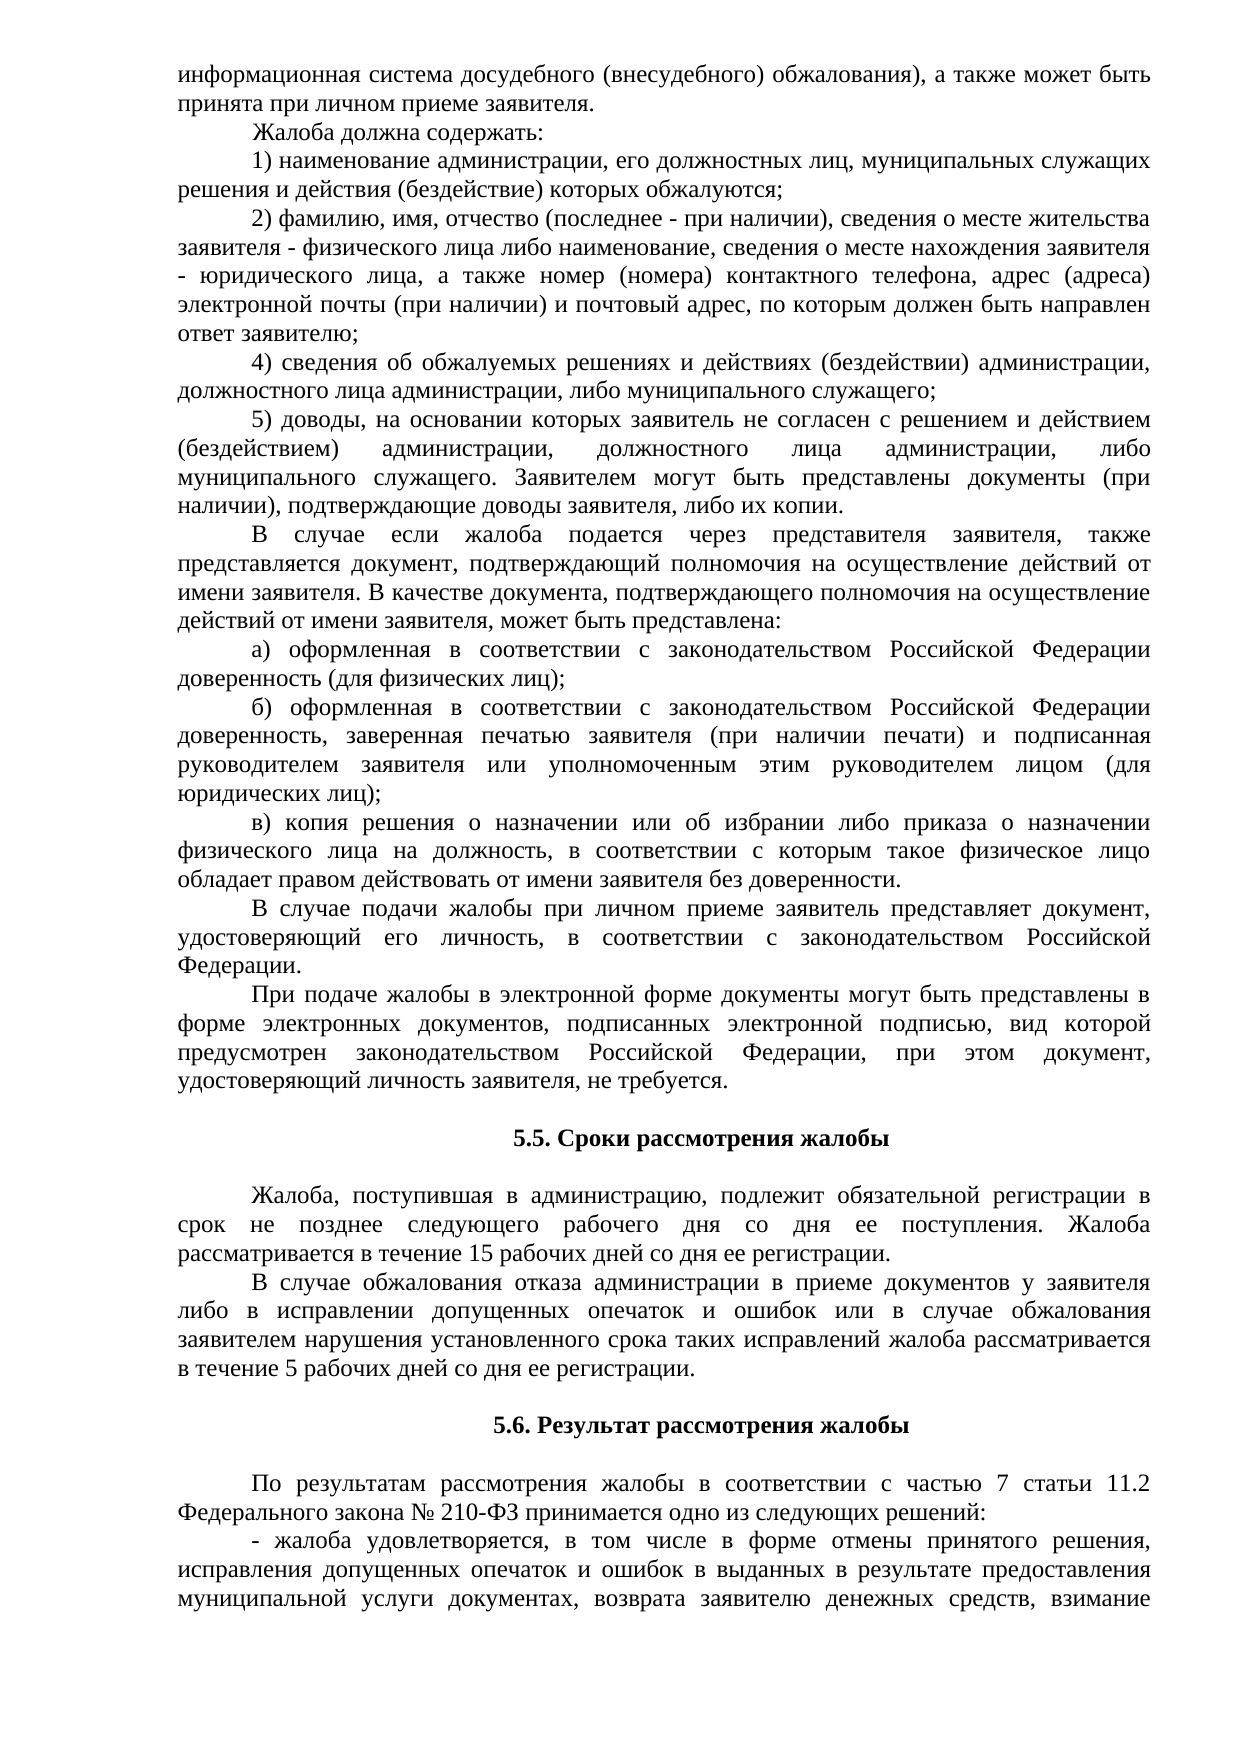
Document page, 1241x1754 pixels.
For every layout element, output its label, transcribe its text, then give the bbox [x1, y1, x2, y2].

text По результатам рассмотрения жалобы в соответствии с частью 7 статьи 11.2 Федерального закона № 210-ФЗ принимается одно из следующих решений: [177, 1468, 1152, 1525]
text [177, 1525, 1152, 1612]
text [177, 59, 1152, 117]
text 5.5. Сроки рассмотрения жалобы [177, 1123, 1152, 1152]
text в) копия решения о назначении или об избрании либо приказа о назначении физического лица на должность, в соответствии с которым такое физическое лицо обладает правом действовать от имени заявителя без доверенности. [177, 807, 1152, 893]
text Жалоба должна содержать: [177, 117, 1152, 145]
text 2) фамилию, имя, отчество (последнее - при наличии), сведения о месте жительства заявителя - физического лица либо наименование, сведения о месте нахождения заявителя - юридического лица, а также номер (номера) контактного телефона, адрес (адреса) электронной почты (при наличии) и почтовый адрес, по которым должен быть направлен ответ заявителю; [177, 203, 1152, 347]
text В случае если жалоба подается через представителя заявителя, также представляется документ, подтверждающий полномочия на осуществление действий от имени заявителя. В качестве документа, подтверждающего полномочия на осуществление действий от имени заявителя, может быть представлена: [177, 519, 1152, 634]
text В случае обжалования отказа администрации в приеме документов у заявителя либо в исправлении допущенных опечаток и ошибок или в случае обжалования заявителем нарушения установленного срока таких исправлений жалоба рассматривается в течение 5 рабочих дней со дня ее регистрации. [177, 1267, 1152, 1382]
text 5) доводы, на основании которых заявитель не согласен с решением и действием (бездействием) администрации, должностного лица администрации, либо муниципального служащего. Заявителем могут быть представлены документы (при наличии), подтверждающие доводы заявителя, либо их копии. [177, 404, 1152, 519]
text 5.6. Результат рассмотрения жалобы [177, 1410, 1152, 1439]
text б) оформленная в соответствии с законодательством Российской Федерации доверенность, заверенная печатью заявителя (при наличии печати) и подписанная руководителем заявителя или уполномоченным этим руководителем лицом (для юридических лиц); [177, 692, 1152, 807]
text а) оформленная в соответствии с законодательством Российской Федерации доверенность (для физических лиц); [177, 634, 1152, 692]
text 1) наименование администрации, его должностных лиц, муниципальных служащих решения и действия (бездействие) которых обжалуются; [177, 145, 1152, 203]
text 4) сведения об обжалуемых решениях и действиях (бездействии) администрации, должностного лица администрации, либо муниципального служащего; [177, 347, 1152, 404]
text Жалоба, поступившая в администрацию, подлежит обязательной регистрации в срок не позднее следующего рабочего дня со дня ее поступления. Жалоба рассматривается в течение 15 рабочих дней со дня ее регистрации. [177, 1180, 1152, 1267]
text В случае подачи жалобы при личном приеме заявитель представляет документ, удостоверяющий его личность, в соответствии с законодательством Российской Федерации. [177, 893, 1152, 979]
text При подаче жалобы в электронной форме документы могут быть представлены в форме электронных документов, подписанных электронной подписью, вид которой предусмотрен законодательством Российской Федерации, при этом документ, удостоверяющий личность заявителя, не требуется. [177, 979, 1152, 1094]
